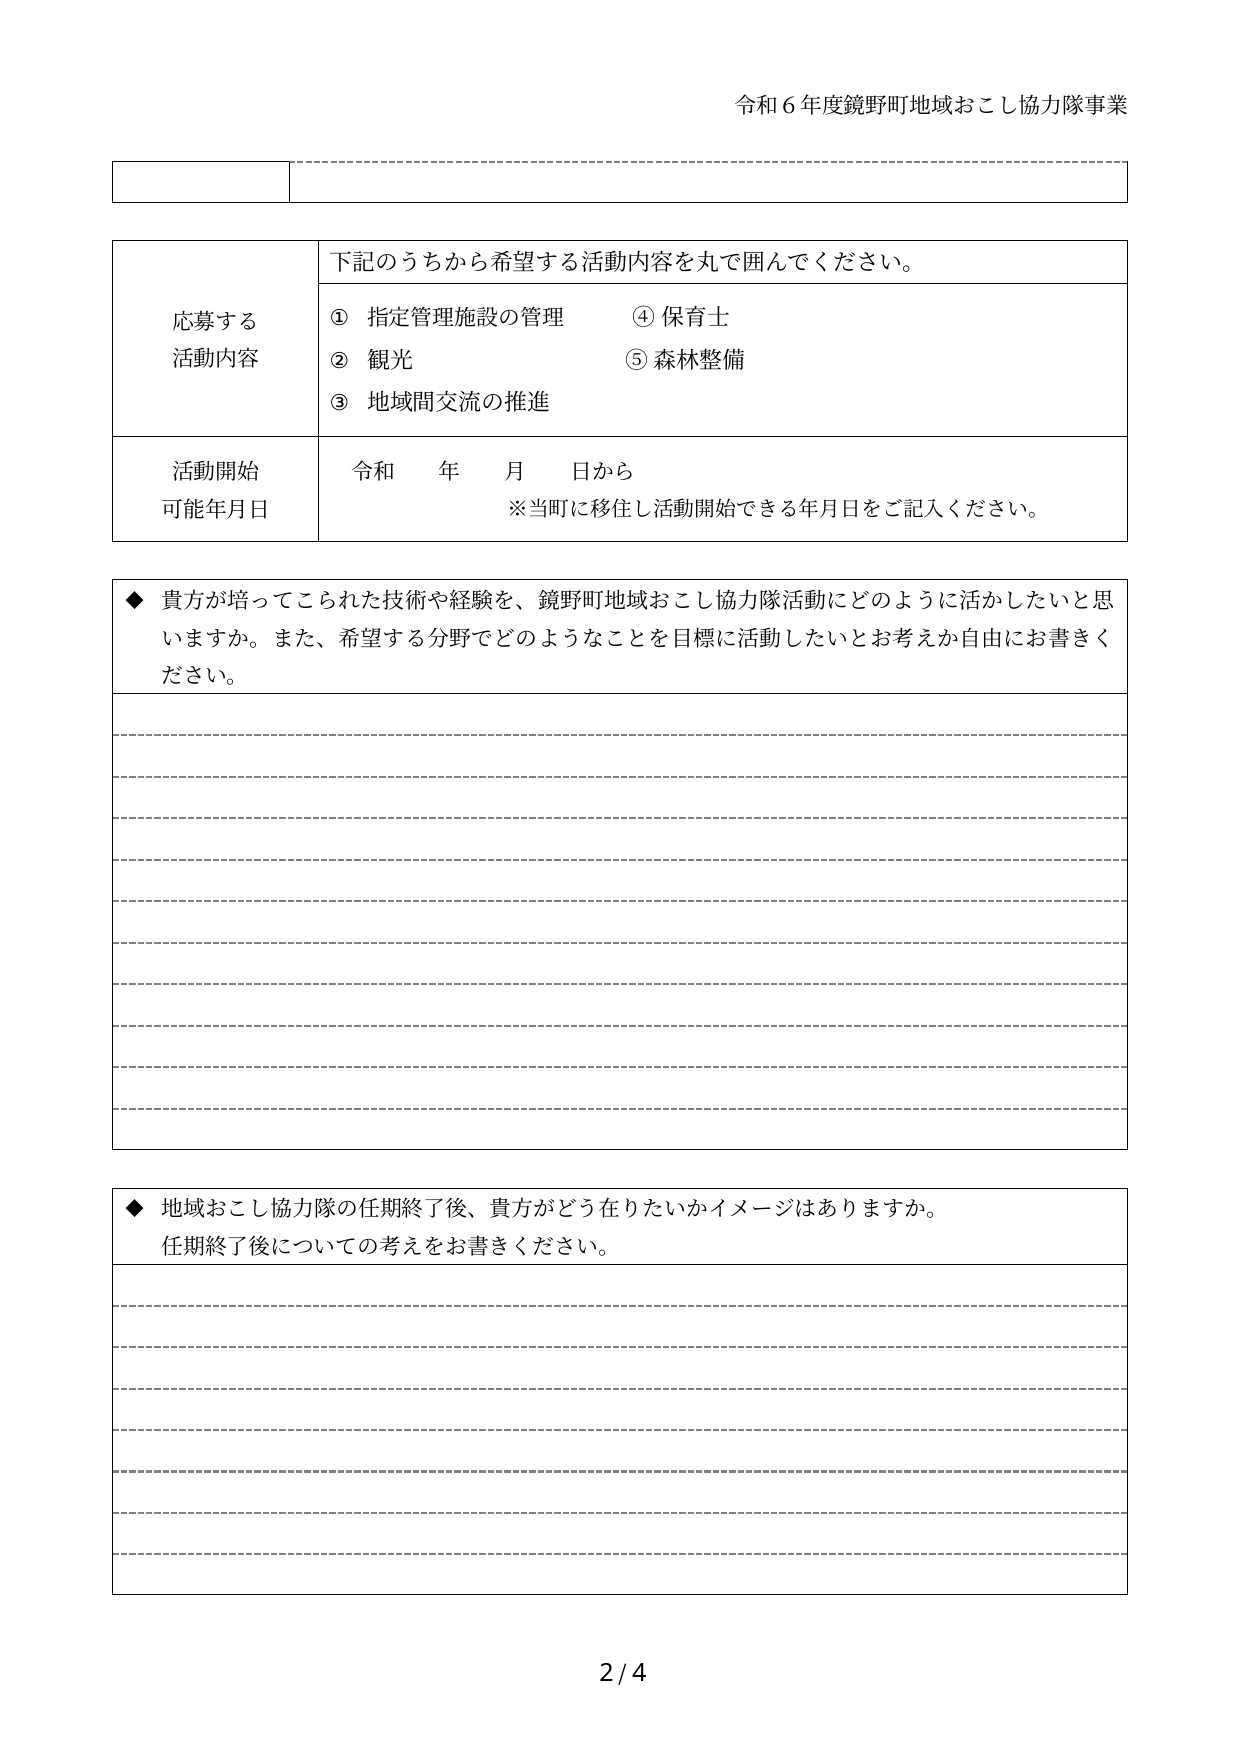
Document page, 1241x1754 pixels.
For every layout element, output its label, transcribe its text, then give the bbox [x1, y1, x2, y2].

table_cell [113, 1025, 1127, 1066]
table_cell [290, 161, 1127, 202]
table_cell [113, 776, 1127, 817]
table_cell [113, 1512, 1127, 1553]
table_cell [113, 694, 1127, 734]
table_header 貴方が培ってこられた技術や経験を、鏡野町地域おこし協力隊活動にどのように活かしたいと思いますか。また、希望する分野でどのようなことを目標に活動したいとお考えか自由にお書きください。 [113, 580, 1127, 693]
table_cell [113, 1553, 1127, 1594]
table_cell [113, 900, 1127, 942]
table_cell [113, 859, 1127, 900]
table_cell [113, 1066, 1127, 1107]
table_cell [113, 1265, 1127, 1305]
table_cell [113, 942, 1127, 983]
table_cell [113, 1346, 1127, 1388]
table_cell [113, 1429, 1127, 1470]
table_cell 令和 年 月 日から ※当町に移住し活動開始できる年月日をご記入ください。 [319, 437, 1127, 541]
table_cell 活動開始 可能年月日 [113, 437, 318, 541]
table_cell [113, 983, 1127, 1024]
table_cell [113, 1305, 1127, 1346]
table_header 応募する 活動内容 [113, 241, 318, 436]
table_header 地域おこし協力隊の任期終了後、貴方がどう在りたいかイメージはありますか。 任期終了後についての考えをお書きください。 [113, 1189, 1127, 1263]
table_header 下記のうちから希望する活動内容を丸で囲んでください。 [319, 241, 1127, 283]
table_cell [113, 817, 1127, 859]
table_cell [113, 1470, 1127, 1512]
table_cell [113, 1388, 1127, 1429]
table_cell 指定管理施設の管理 ④ 保育士 観光 ⑤ 森林整備 地域間交流の推進 [319, 284, 1127, 436]
table_cell [113, 734, 1127, 776]
table_cell [113, 1108, 1127, 1149]
